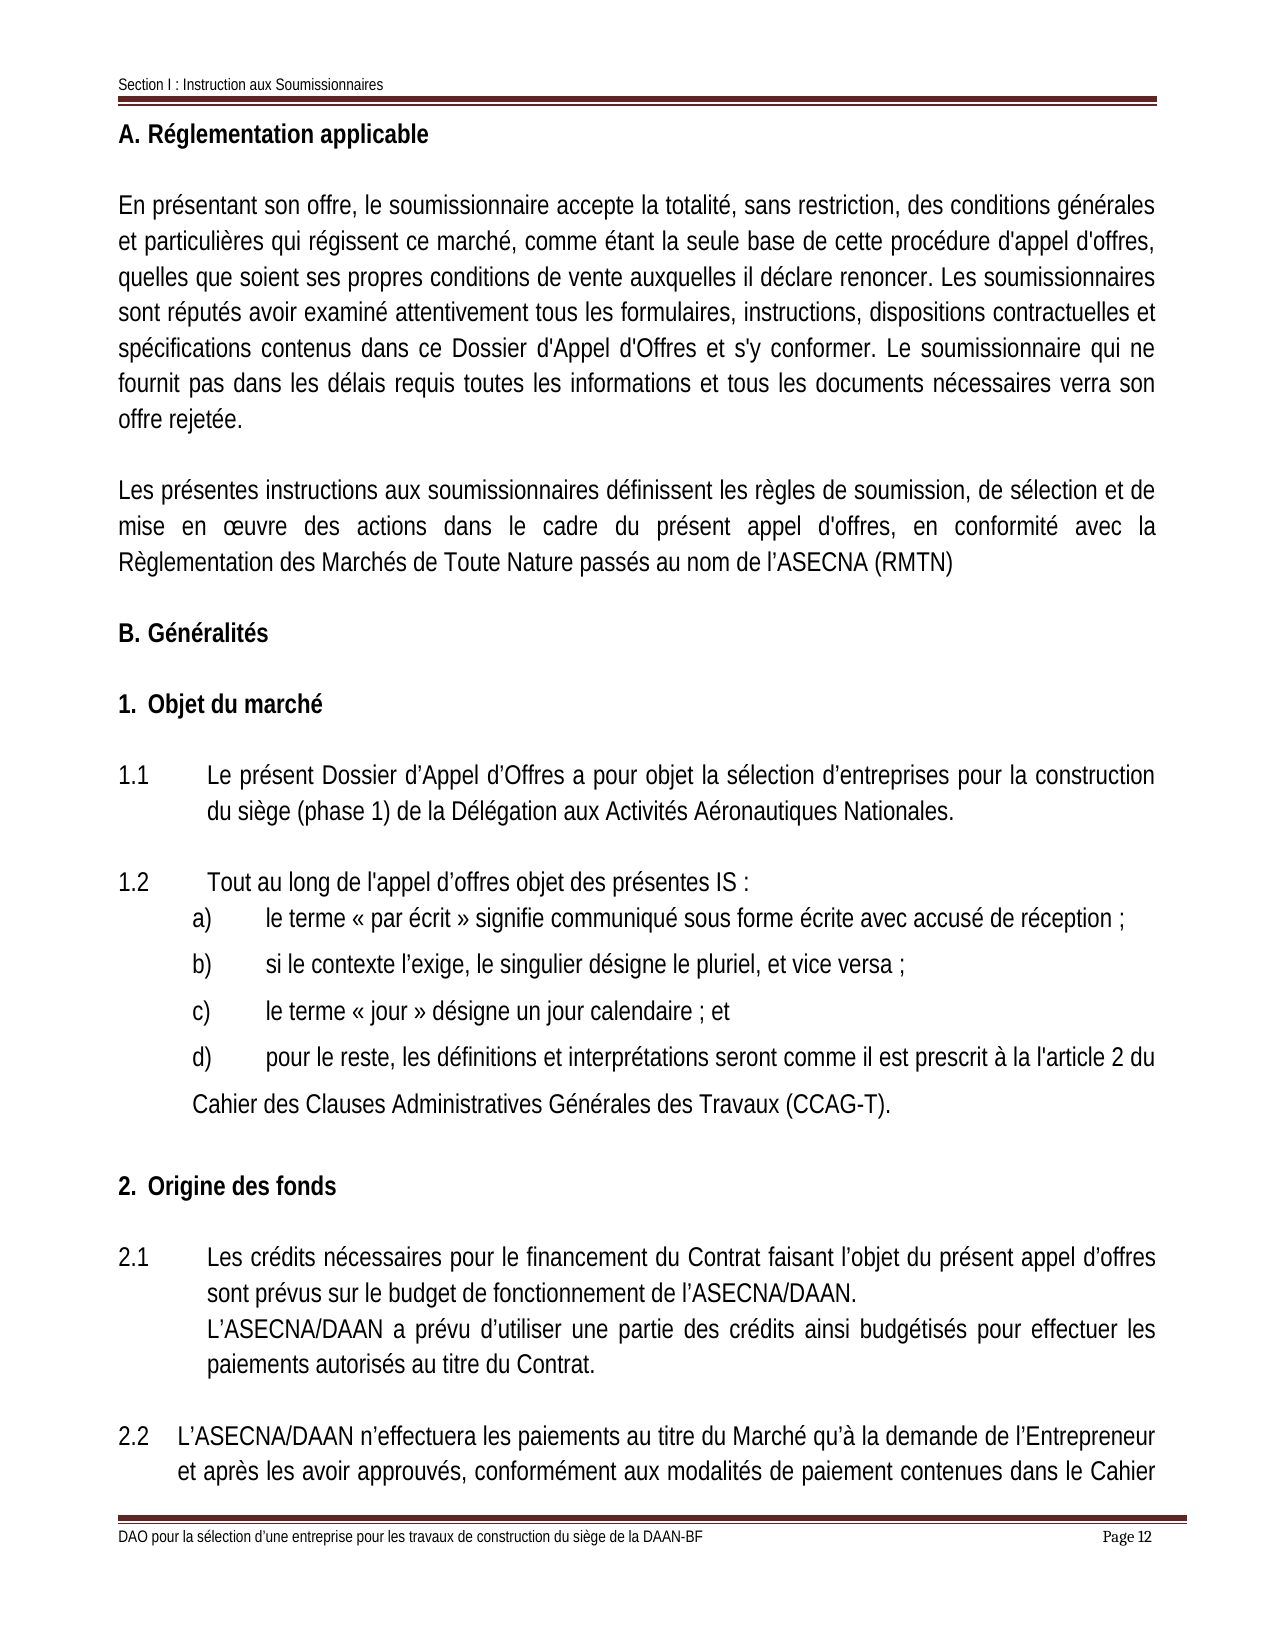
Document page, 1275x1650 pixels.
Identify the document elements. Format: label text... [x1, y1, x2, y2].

text Les présentes instructions aux soumissionnaires définissent les règles de soumission, de sélection et de mise en œuvre des actions dans le cadre du présent appel d'offres, en conformité avec la Règlementation des Marchés de Toute Nature passés au nom de l’ASECNA (RMTN) [118, 474, 1157, 577]
list Le présent Dossier d’Appel d’Offres a pour objet la sélection d’entreprises pour la construction du siège (phase 1) de la Délégation aux Activités Aéronautiques Nationales. [118, 759, 1157, 826]
subtitle Objet du marché [118, 688, 1157, 719]
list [118, 1420, 1157, 1486]
text En présentant son offre, le soumissionnaire accepte la totalité, sans restriction, des conditions générales et particulières qui régissent ce marché, comme étant la seule base de cette procédure d'appel d'offres, quelles que soient ses propres conditions de vente auxquelles il déclare renoncer. Les soumissionnaires sont réputés avoir examiné attentivement tous les formulaires, instructions, dispositions contractuelles et spécifications contenus dans ce Dossier d'Appel d'Offres et s'y conformer. Le soumissionnaire qui ne fournit pas dans les délais requis toutes les informations et tous les documents nécessaires verra son offre rejetée. [118, 189, 1157, 434]
list le terme « jour » désigne un jour calendaire ; et [192, 995, 1157, 1026]
list si le contexte l’exige, le singulier désigne le pluriel, et vice versa ; [192, 948, 1157, 979]
subtitle Réglementation applicable [118, 118, 1157, 149]
list le terme « par écrit » signifie communiqué sous forme écrite avec accusé de réception ; [192, 902, 1157, 933]
list Tout au long de l'appel d’offres objet des présentes IS : [118, 866, 1157, 897]
subtitle Généralités [118, 617, 1157, 648]
subtitle Origine des fonds [118, 1170, 1157, 1201]
list pour le reste, les définitions et interprétations seront comme il est prescrit à la l'article 2 du Cahier des Clauses Administratives Générales des Travaux (CCAG-T). [192, 1042, 1157, 1119]
list L’ASECNA/DAAN a prévu d’utiliser une partie des crédits ainsi budgétisés pour effectuer les paiements autorisés au titre du Contrat. [207, 1313, 1157, 1379]
list Les crédits nécessaires pour le financement du Contrat faisant l’objet du présent appel d’offres sont prévus sur le budget de fonctionnement de l’ASECNA/DAAN. [118, 1242, 1157, 1308]
